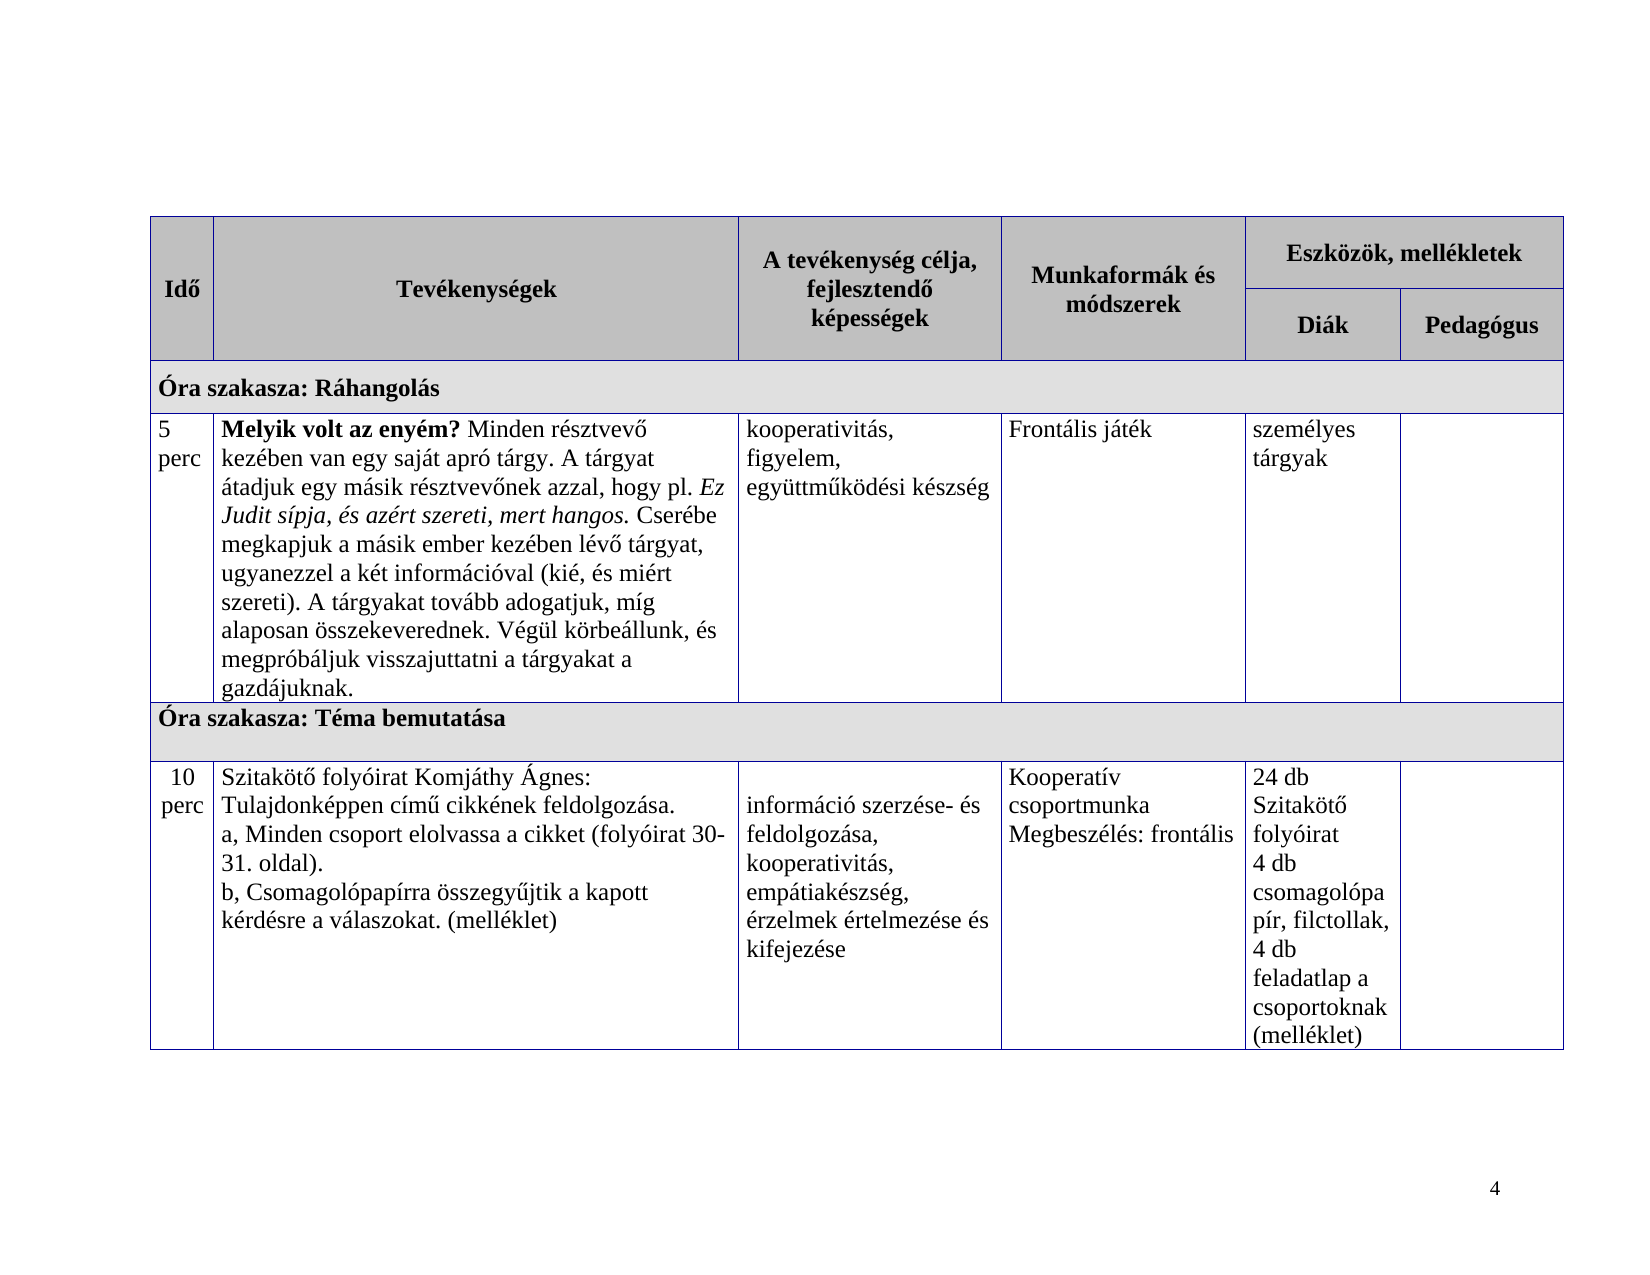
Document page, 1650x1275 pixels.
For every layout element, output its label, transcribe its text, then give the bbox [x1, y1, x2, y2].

table_cell személyes tárgyak [1246, 414, 1400, 702]
table_header Idő [151, 217, 213, 360]
table_header Tevékenységek [214, 217, 738, 360]
table_cell 10 perc [151, 762, 213, 1049]
table_cell Melyik volt az enyém? Minden résztvevő kezében van egy saját apró tárgy. A tárgyat átadjuk egy másik résztvevőnek azzal, hogy pl. Ez Judit sípja, és azért szereti, mert hangos. Cserébe megkapjuk a másik ember kezében lévő tárgyat, ugyanezzel a két információval (kié, és miért szereti). A tárgyakat tovább adogatjuk, míg alaposan összekeverednek. Végül körbeállunk, és megpróbáljuk visszajuttatni a tárgyakat a gazdájuknak. [214, 414, 738, 702]
table_cell Frontális játék [1002, 414, 1245, 702]
table_cell 24 db Szitakötő folyóirat 4 db csomagolópapír, filctollak, 4 db feladatlap a csoportoknak (melléklet) [1246, 762, 1400, 1049]
table_header Munkaformák és módszerek [1002, 217, 1245, 360]
table_cell Kooperatív csoportmunka Megbeszélés: frontális [1002, 762, 1245, 1049]
table_cell Óra szakasza: Téma bemutatása [151, 703, 1563, 761]
table_cell 5 perc [151, 414, 213, 702]
table_cell Pedagógus [1401, 289, 1563, 360]
table_cell Diák [1246, 289, 1400, 360]
table_header Eszközök, mellékletek [1246, 217, 1563, 288]
table_header A tevékenység célja, fejlesztendő képességek [739, 217, 1001, 360]
table_cell [1401, 414, 1563, 702]
table_cell információ szerzése- és feldolgozása, kooperativitás, empátiakészség, érzelmek értelmezése és kifejezése [739, 762, 1001, 1049]
table_cell [1401, 762, 1563, 1049]
table_cell kooperativitás, figyelem, együttműködési készség [739, 414, 1001, 702]
table_cell Szitakötő folyóirat Komjáthy Ágnes: Tulajdonképpen című cikkének feldolgozása. a, Minden csoport elolvassa a cikket (folyóirat 30-31. oldal). b, Csomagolópapírra összegyűjtik a kapott kérdésre a válaszokat. (melléklet) [214, 762, 738, 1049]
table_cell Óra szakasza: Ráhangolás [151, 361, 1563, 413]
